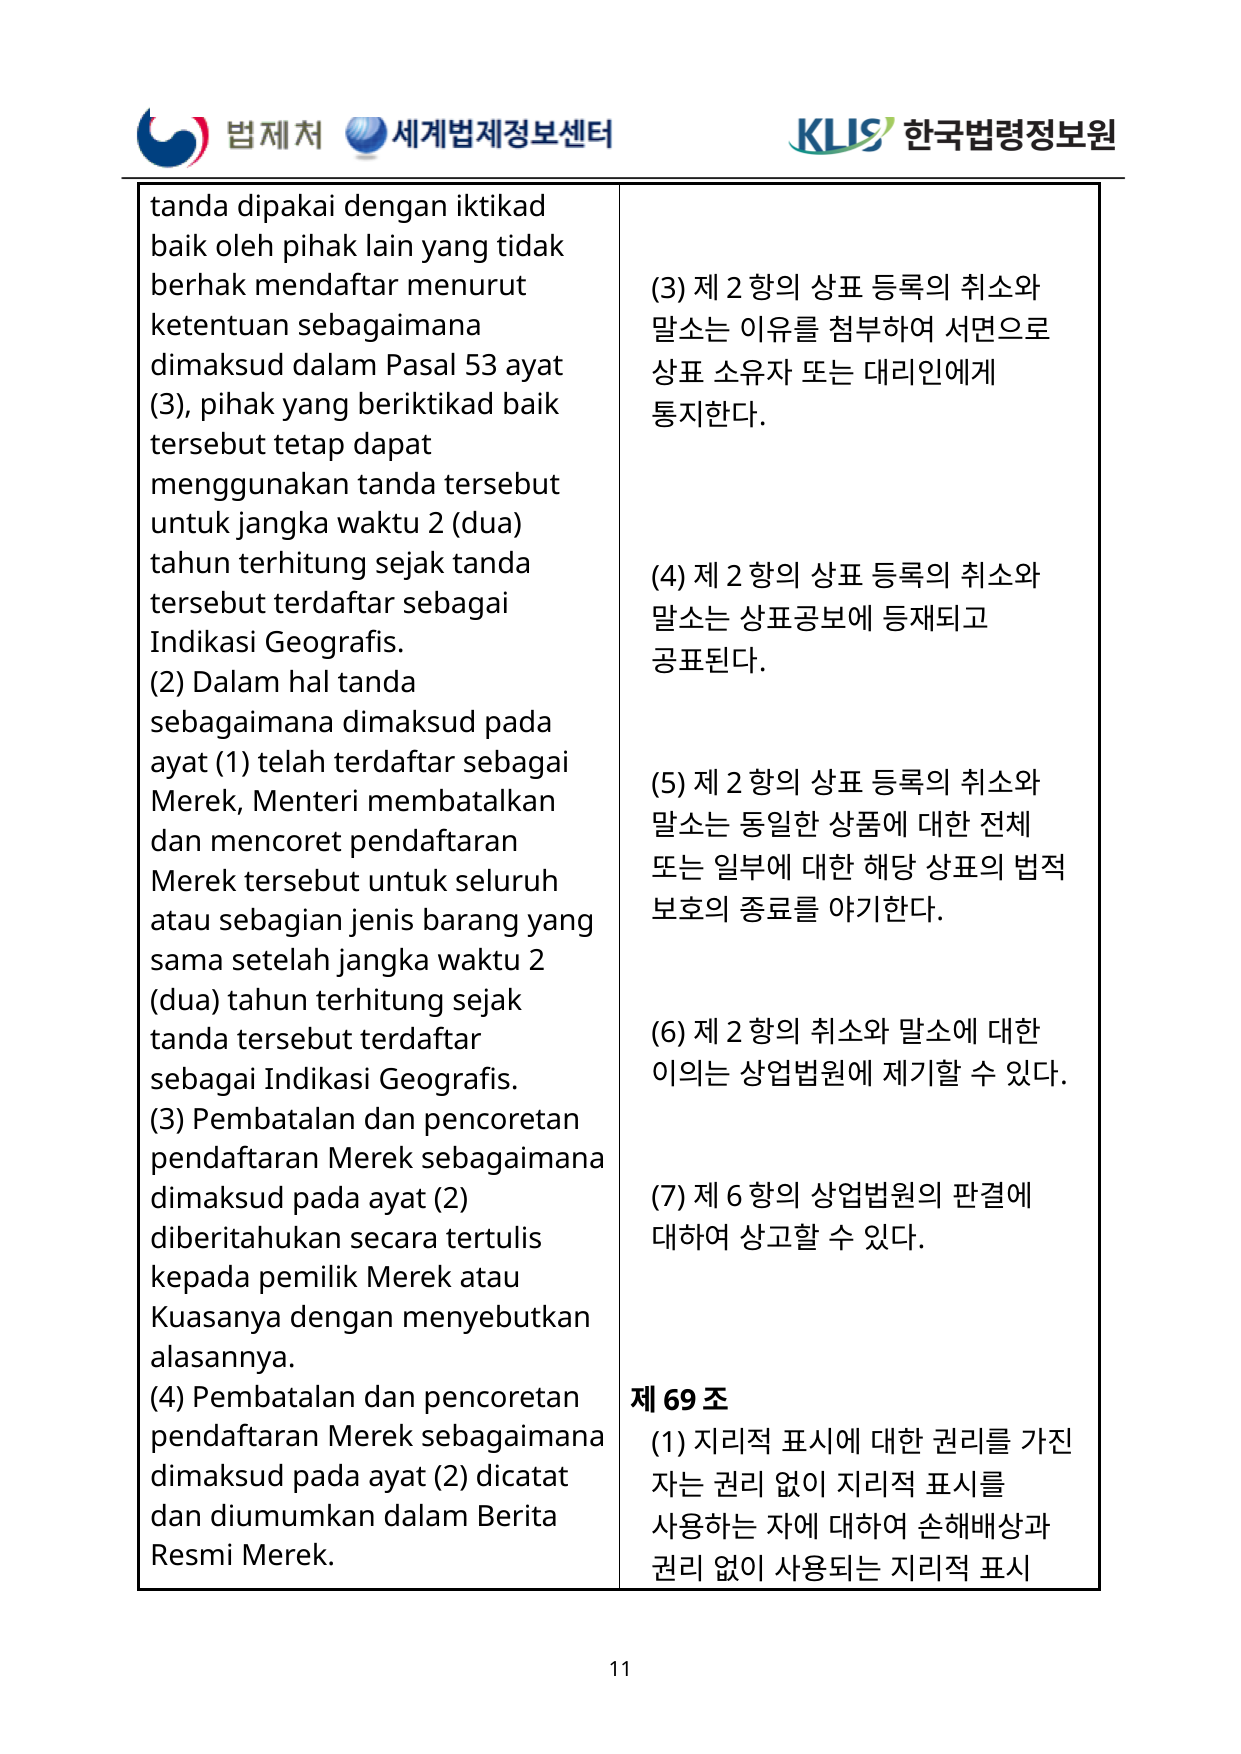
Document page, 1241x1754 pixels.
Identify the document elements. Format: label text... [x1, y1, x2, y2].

picture [120, 89, 1128, 182]
